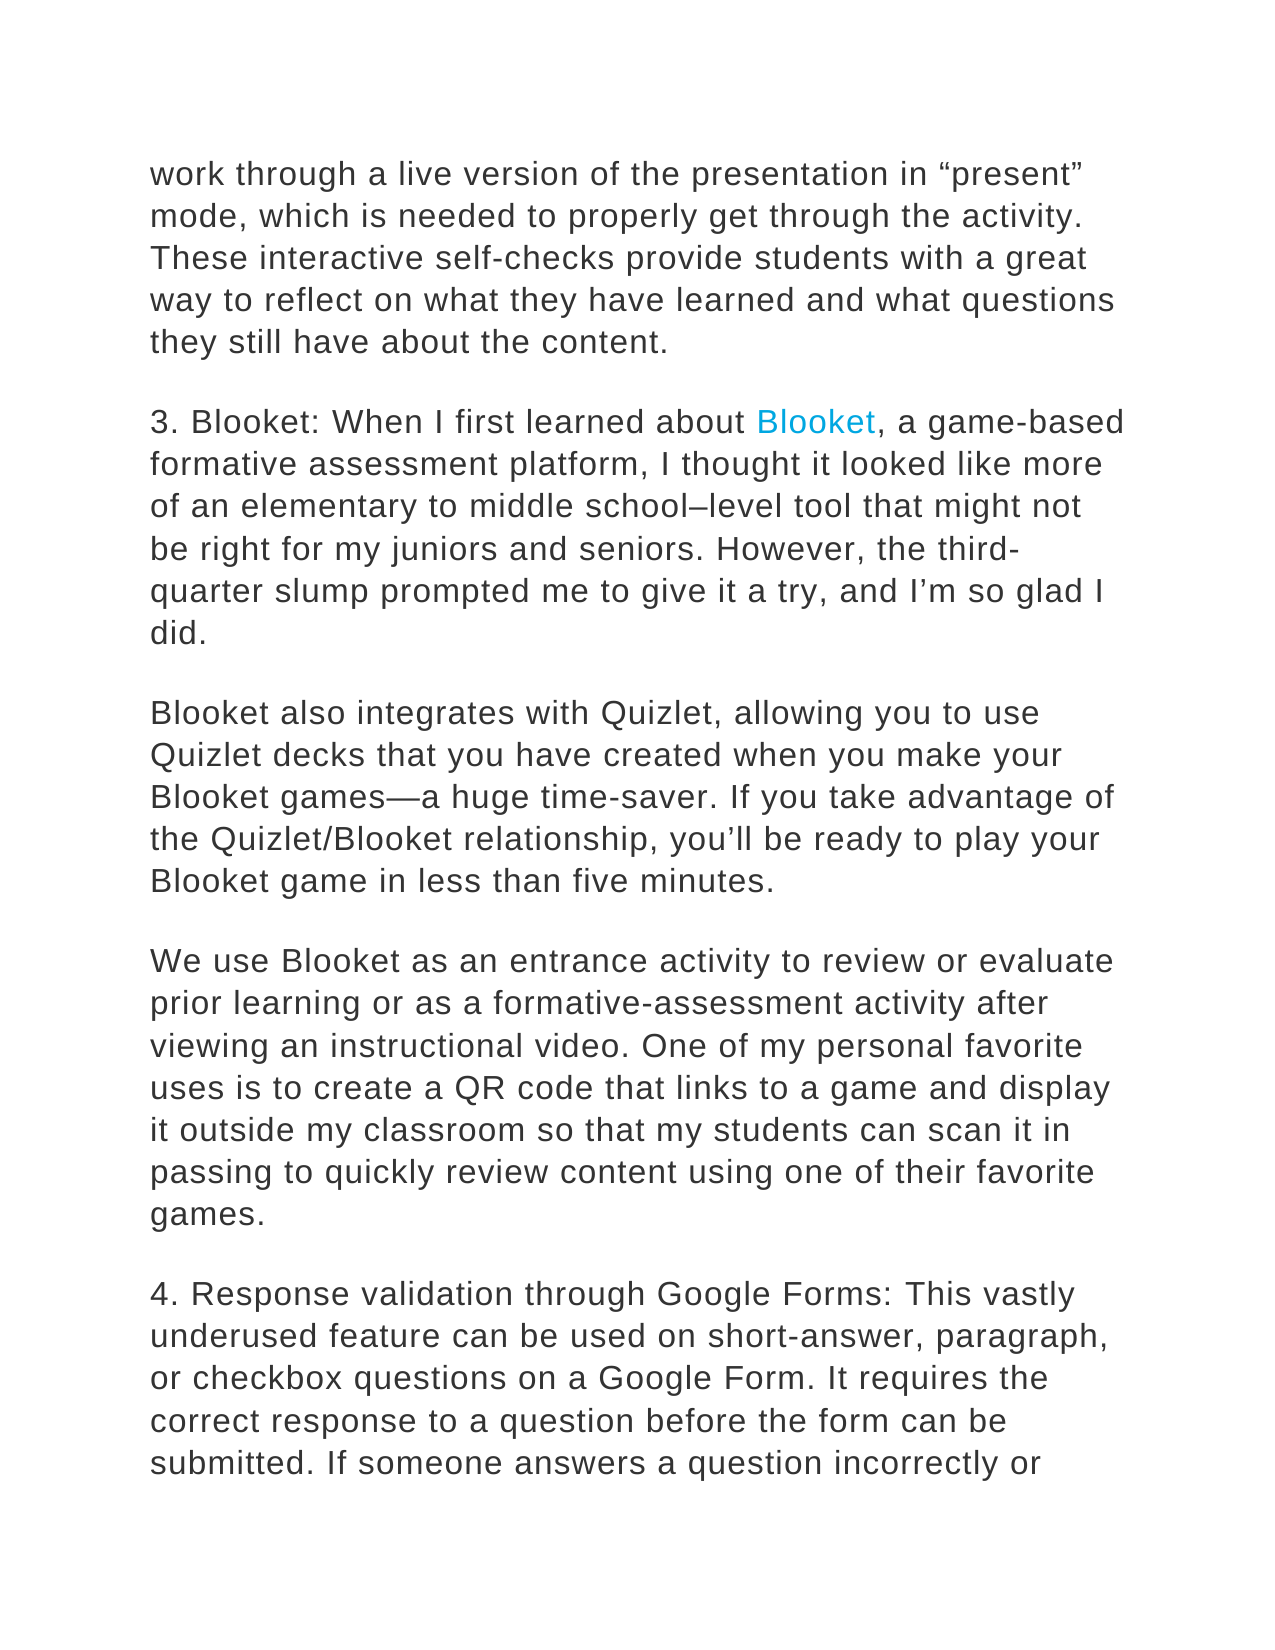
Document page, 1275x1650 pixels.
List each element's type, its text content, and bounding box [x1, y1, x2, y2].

text We use Blooket as an entrance activity to review or evaluate prior learning or as a formative-assessment activity after viewing an instructional video. One of my personal favorite uses is to create a QR code that links to a game and display it outside my classroom so that my students can scan it in passing to quickly review content using one of their favorite games. [150, 937, 1125, 1233]
text 3. Blooket: When I first learned about Blooket, a game-based formative assessment platform, I thought it looked like more of an elementary to middle school–level tool that might not be right for my juniors and seniors. However, the third-quarter slump prompted me to give it a try, and I’m so glad I did. [150, 398, 1125, 652]
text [150, 150, 1125, 361]
text Blooket also integrates with Quizlet, allowing you to use Quizlet decks that you have created when you make your Blooket games—a huge time-saver. If you take advantage of the Quizlet/Blooket relationship, you’ll be ready to play your Blooket game in less than five minutes. [150, 689, 1125, 900]
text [150, 1270, 1125, 1481]
